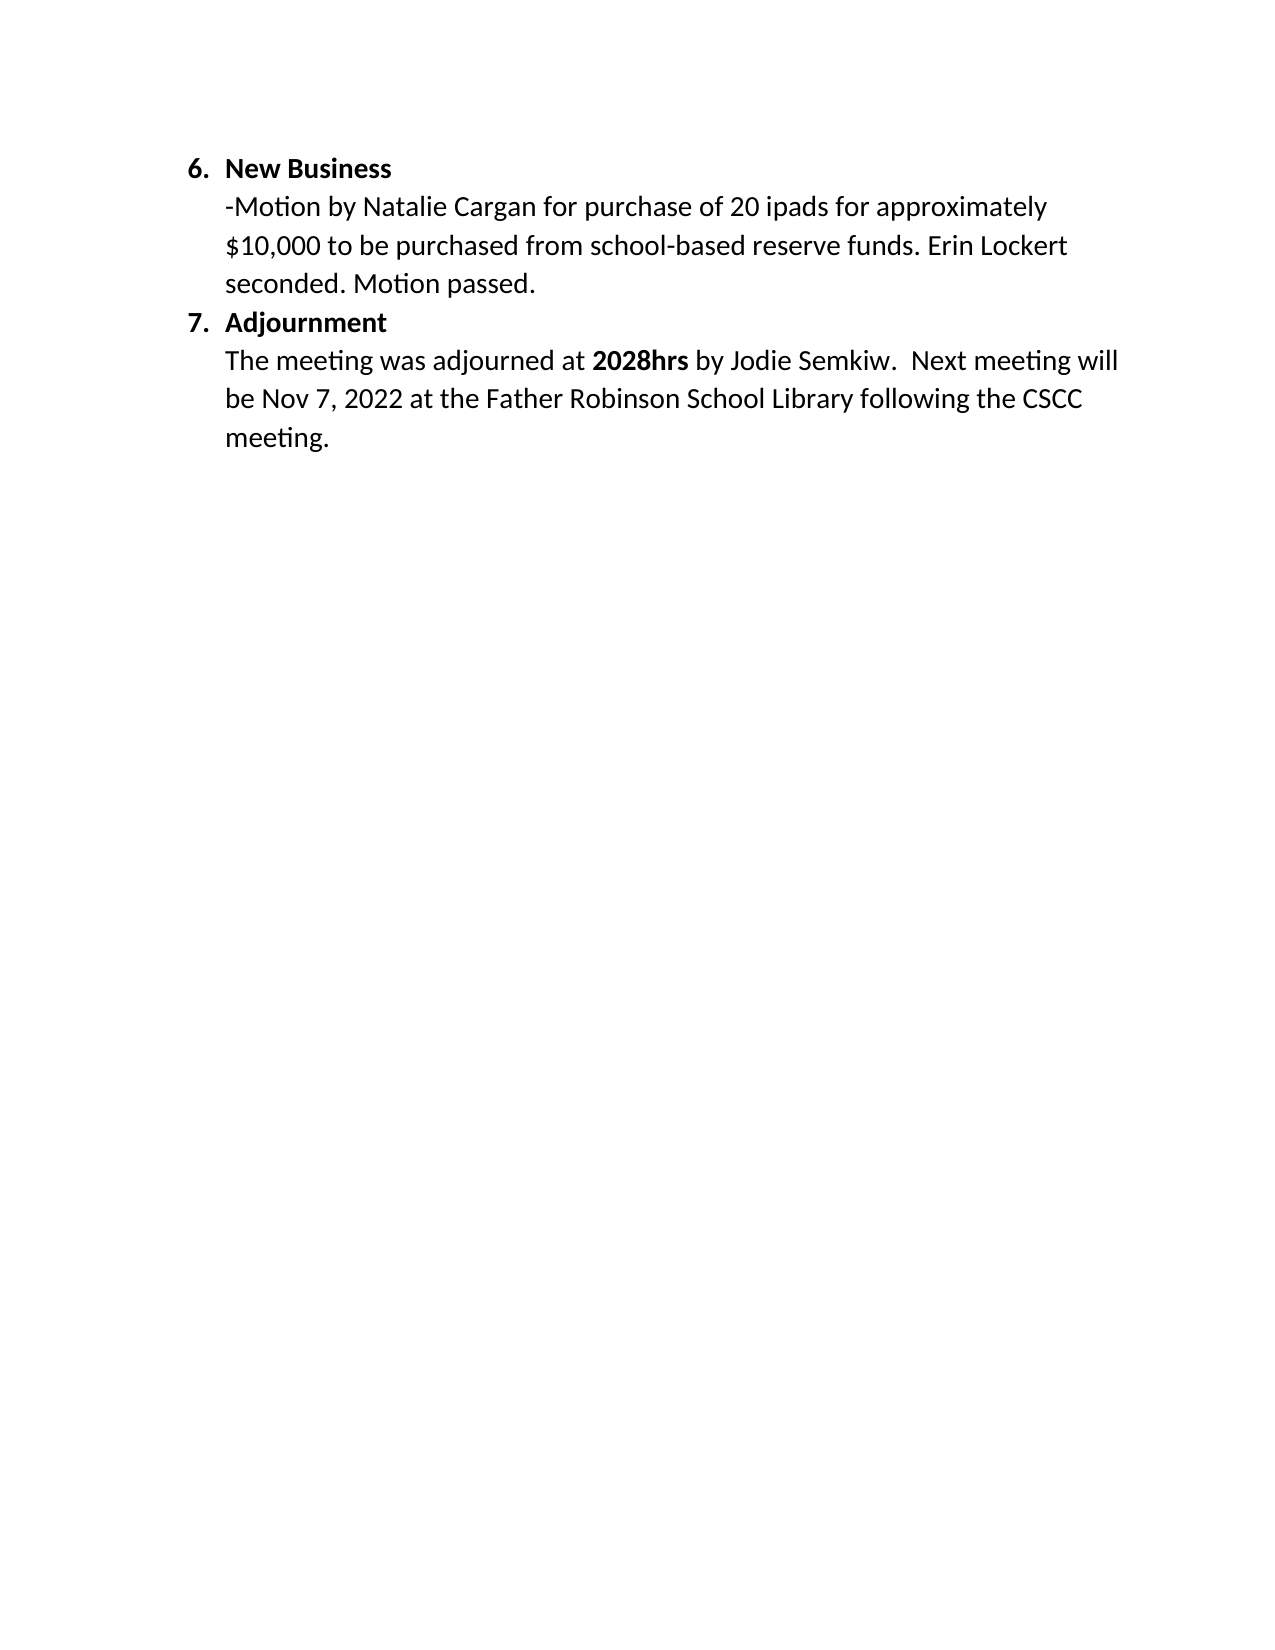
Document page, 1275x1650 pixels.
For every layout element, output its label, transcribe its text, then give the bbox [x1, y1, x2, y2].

list Adjournment [187, 304, 1125, 339]
list New Business [187, 150, 1125, 186]
list -Motion by Natalie Cargan for purchase of 20 ipads for approximately $10,000 to be purchased from school-based reserve funds. Erin Lockert seconded. Motion passed. [225, 188, 1125, 301]
list The meeting was adjourned at 2028hrs by Jodie Semkiw. Next meeting will be Nov 7, 2022 at the Father Robinson School Library following the CSCC meeting. [225, 342, 1125, 455]
